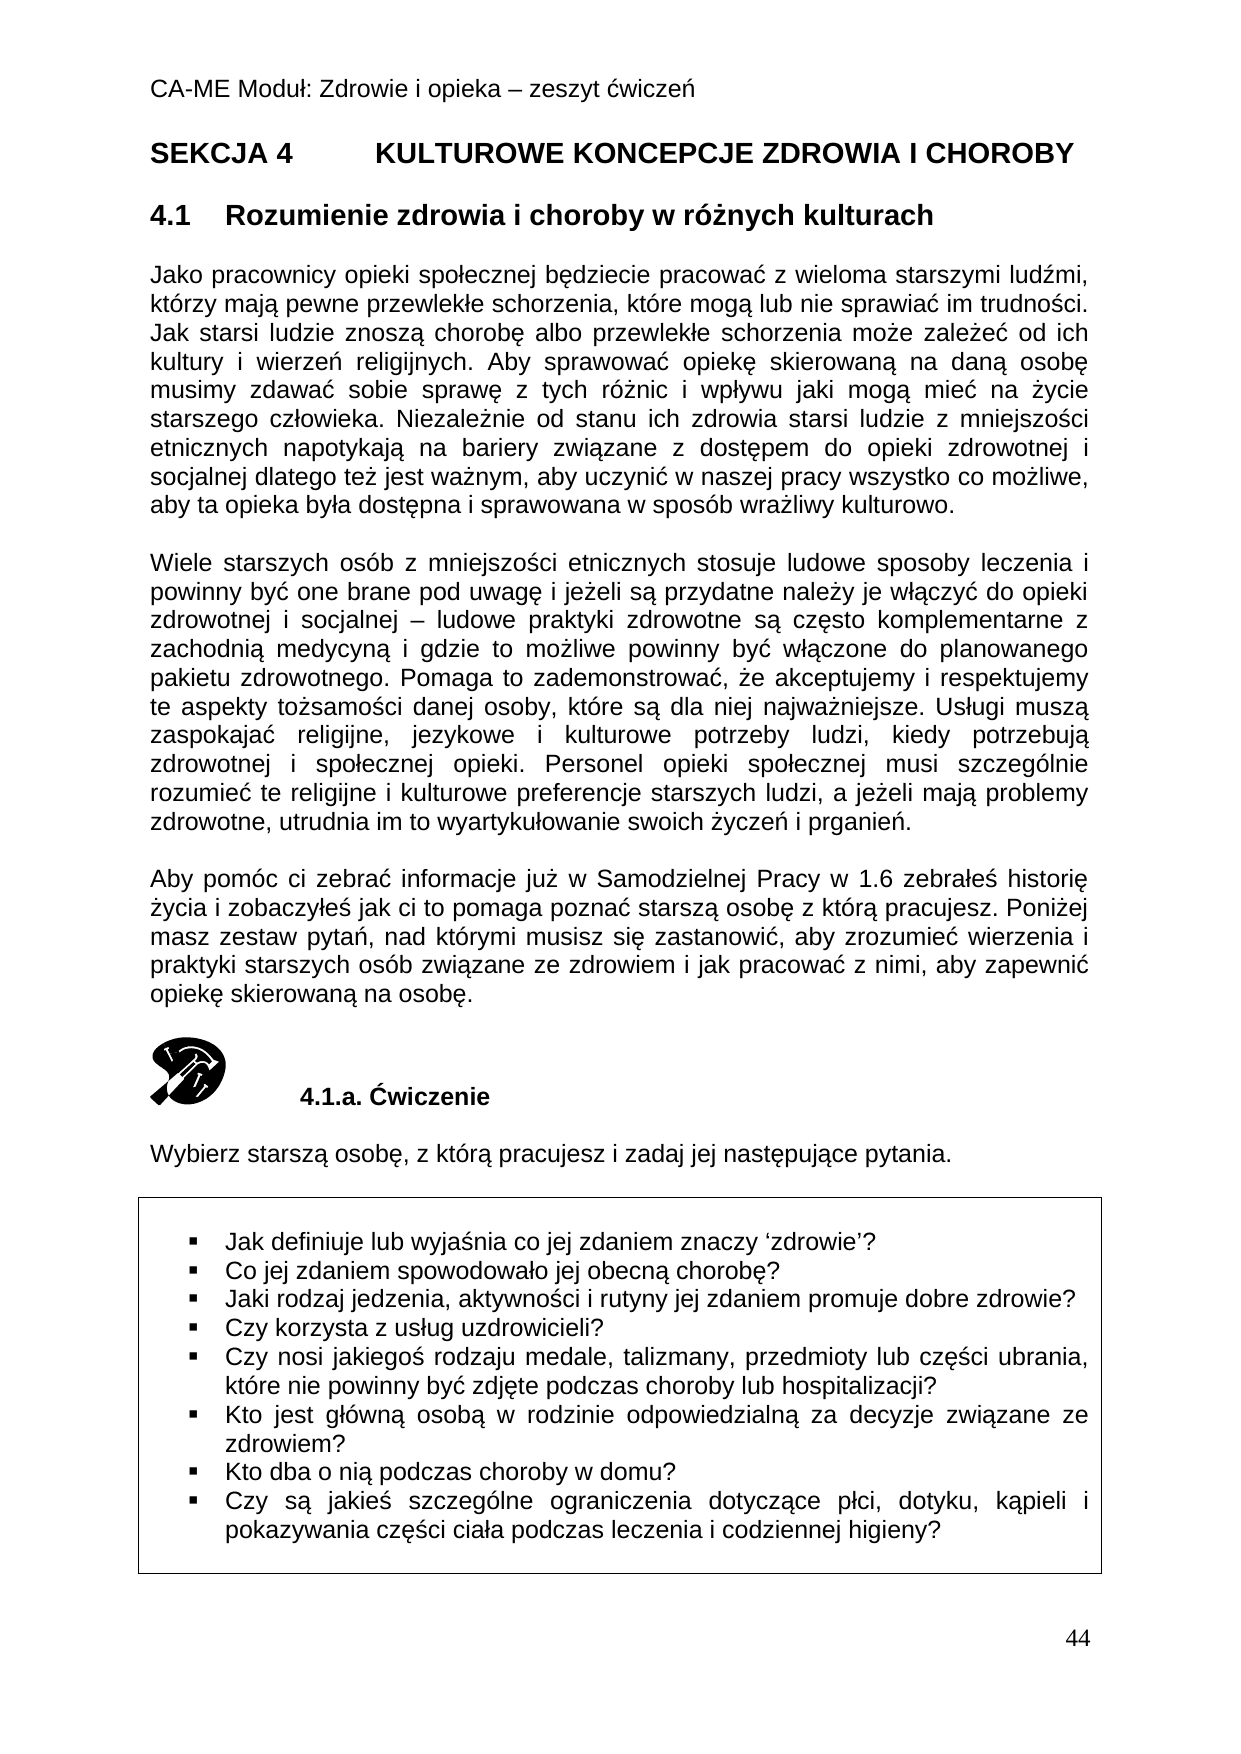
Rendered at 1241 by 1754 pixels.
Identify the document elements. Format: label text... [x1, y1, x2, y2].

text Jako pracownicy opieki społecznej będziecie pracować z wieloma starszymi ludźmi, którzy mają pewne przewlekłe schorzenia, które mogą lub nie sprawiać im trudności. Jak starsi ludzie znoszą chorobę albo przewlekłe schorzenia może zależeć od ich kultury i wierzeń religijnych. Aby sprawować opiekę skierowaną na daną osobę musimy zdawać sobie sprawę z tych różnic i wpływu jaki mogą mieć na życie starszego człowieka. Niezależnie od stanu ich zdrowia starsi ludzie z mniejszości etnicznych napotykają na bariery związane z dostępem do opieki zdrowotnej i socjalnej dlatego też jest ważnym, aby uczynić w naszej pracy wszystko co możliwe, aby ta opieka była dostępna i sprawowana w sposób wrażliwy kulturowo. [150, 260, 1090, 519]
text Aby pomóc ci zebrać informacje już w Samodzielnej Pracy w 1.6 zebrałeś historię życia i zobaczyłeś jak ci to pomaga poznać starszą osobę z którą pracujesz. Poniżej masz zestaw pytań, nad którymi musisz się zastanowić, aby zrozumieć wierzenia i praktyki starszych osób związane ze zdrowiem i jak pracować z nimi, aby zapewnić opiekę skierowaną na osobę. [150, 864, 1090, 1008]
text 4.1 Rozumienie zdrowia i choroby w różnych kulturach [150, 198, 1090, 232]
text Wiele starszych osób z mniejszości etnicznych stosuje ludowe sposoby leczenia i powinny być one brane pod uwagę i jeżeli są przydatne należy je włączyć do opieki zdrowotnej i socjalnej – ludowe praktyki zdrowotne są często komplementarne z zachodnią medycyną i gdzie to możliwe powinny być włączone do planowanego pakietu zdrowotnego. Pomaga to zademonstrować, że akceptujemy i respektujemy te aspekty tożsamości danej osoby, które są dla niej najważniejsze. Usługi muszą zaspokajać religijne, jezykowe i kulturowe potrzeby ludzi, kiedy potrzebują zdrowotnej i społecznej opieki. Personel opieki społecznej musi szczególnie rozumieć te religijne i kulturowe preferencje starszych ludzi, a jeżeli mają problemy zdrowotne, utrudnia im to wyartykułowanie swoich życzeń i prganień. [150, 548, 1090, 835]
text Wybierz starszą osobę, z którą pracujesz i zadaj jej następujące pytania. [150, 1139, 1090, 1168]
text SEKCJA 4 KULTUROWE KONCEPCJE ZDROWIA I CHOROBY [150, 136, 1090, 169]
table_header Jak definiuje lub wyjaśnia co jej zdaniem znaczy ‘zdrowie’? Co jej zdaniem spowodowało jej obecną chorobę? Jaki rodzaj jedzenia, aktywności i rutyny jej zdaniem promuje dobre zdrowie? Czy korzysta z usług uzdrowicieli? Czy nosi jakiegoś rodzaju medale, talizmany, przedmioty lub części ubrania, które nie powinny być zdjęte podczas choroby lub hospitalizacji? Kto jest główną osobą w rodzinie odpowiedzialną za decyzje związane ze zdrowiem? Kto dba o nią podczas choroby w domu? Czy są jakieś szczególne ograniczenia dotyczące płci, dotyku, kąpieli i pokazywania części ciała podczas leczenia i codziennej higieny? [139, 1198, 1101, 1573]
text 4.1.a. Ćwiczenie [150, 1037, 1090, 1111]
